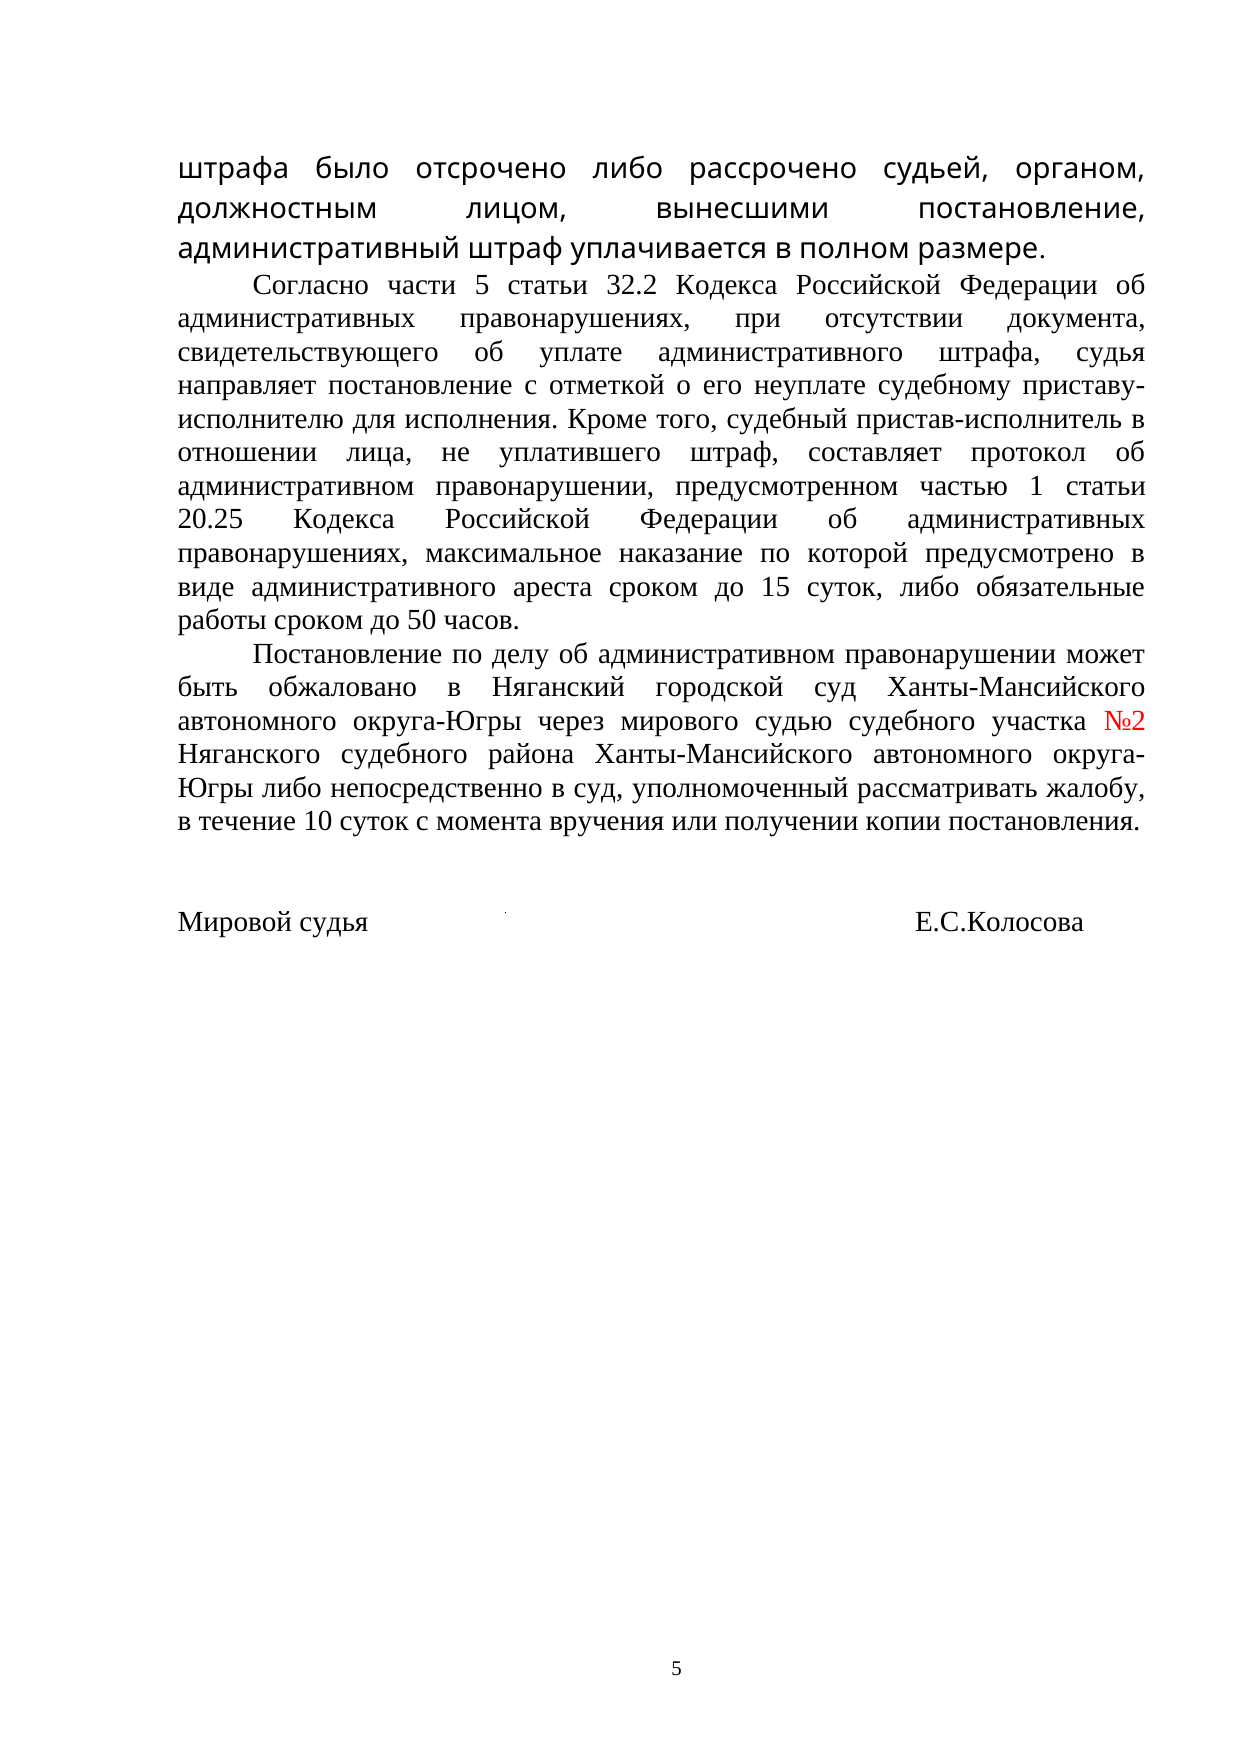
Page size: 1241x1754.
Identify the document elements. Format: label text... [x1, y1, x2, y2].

text Согласно части 5 статьи 32.2 Кодекса Российской Федерации об административных правонарушениях, при отсутствии документа, свидетельствующего об уплате административного штрафа, судья направляет постановление с отметкой о его неуплате судебному приставу-исполнителю для исполнения. Кроме того, судебный пристав-исполнитель в отношении лица, не уплатившего штраф, составляет протокол об административном правонарушении, предусмотренном частью 1 статьи 20.25 Кодекса Российской Федерации об административных правонарушениях, максимальное наказание по которой предусмотрено в виде административного ареста сроком до 15 суток, либо обязательные работы сроком до 50 часов. [177, 267, 1146, 636]
text Постановление по делу об административном правонарушении может быть обжаловано в Няганский городской суд Ханты-Мансийского автономного округа-Югры через мирового судью судебного участка №2 Няганского судебного района Ханты-Мансийского автономного округа-Югры либо непосредственно в суд, уполномоченный рассматривать жалобу, в течение 10 суток с момента вручения или получении копии постановления. [177, 636, 1146, 837]
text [177, 148, 1146, 267]
text Мировой судья Е.С.Колосова [177, 904, 1175, 938]
